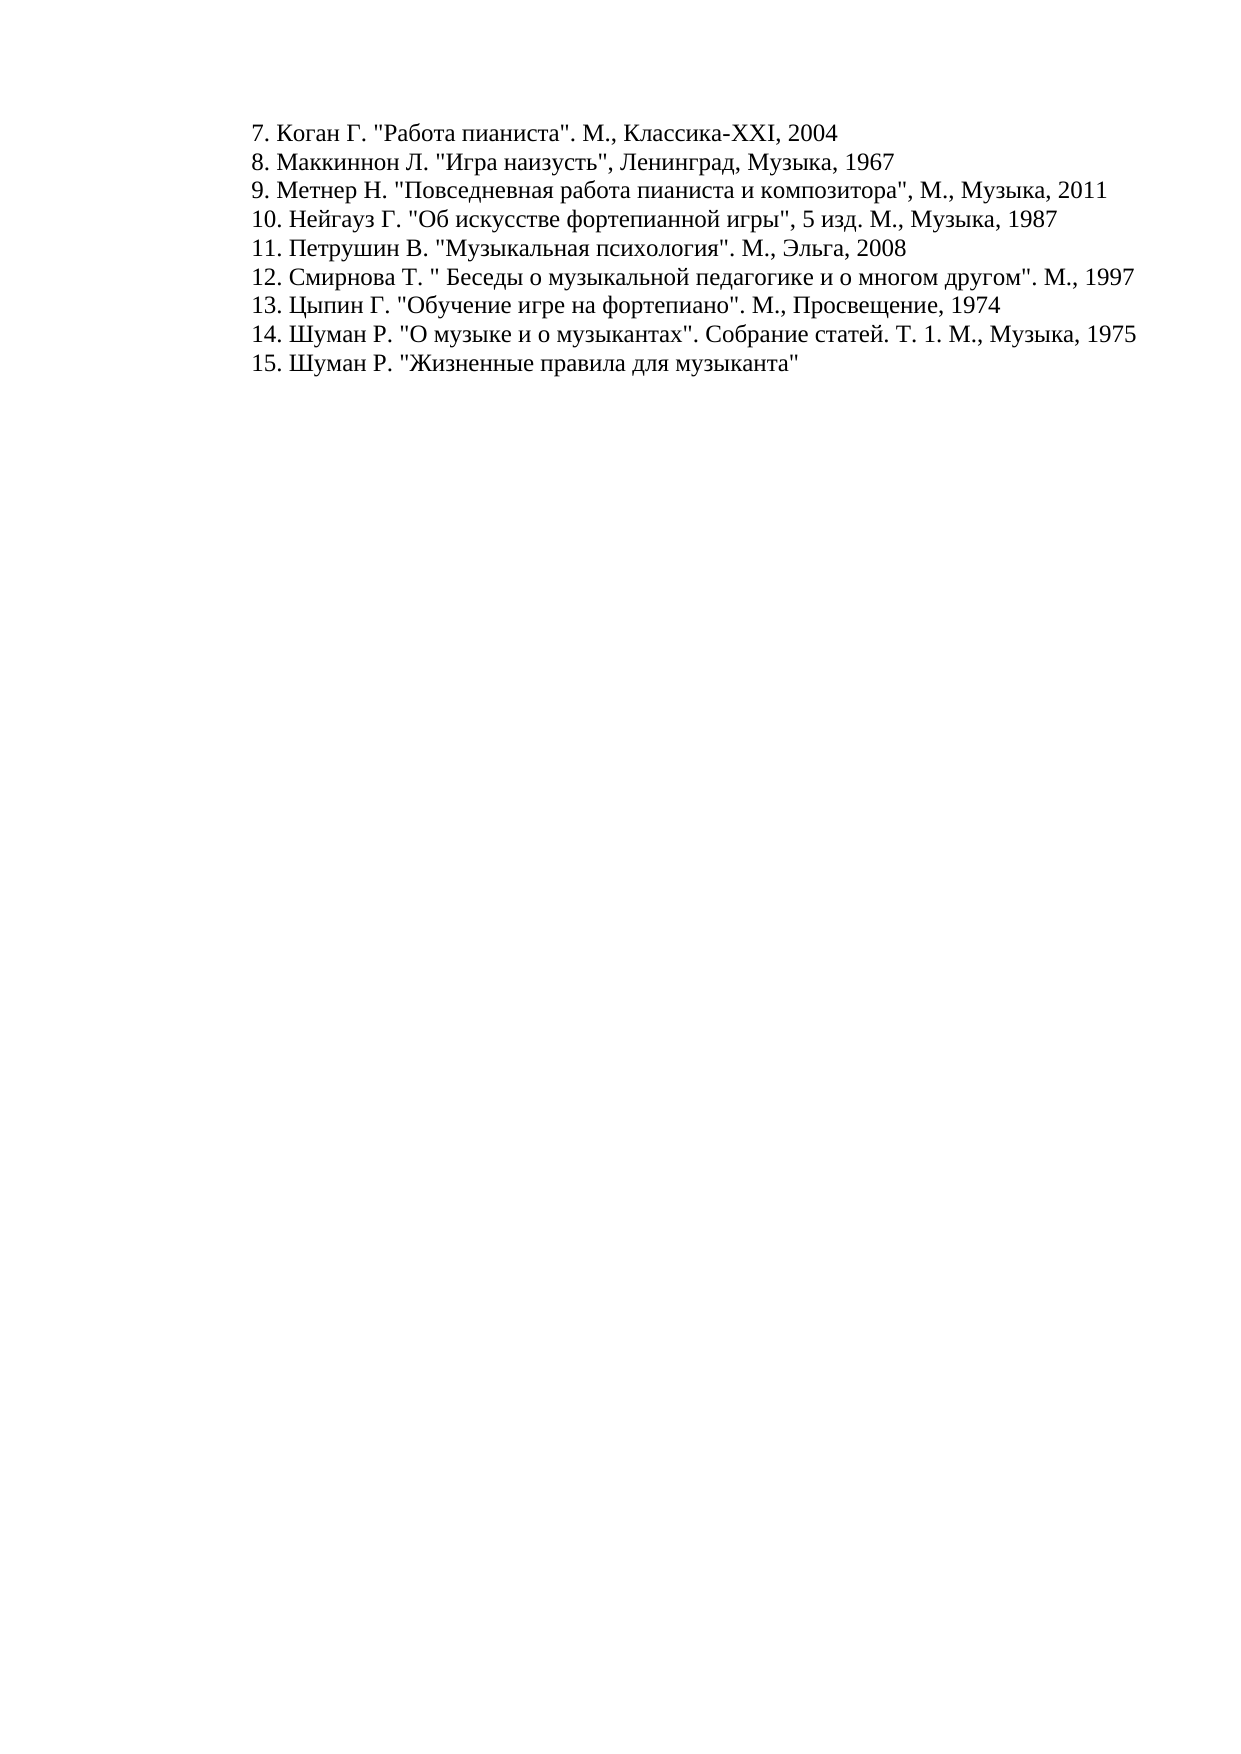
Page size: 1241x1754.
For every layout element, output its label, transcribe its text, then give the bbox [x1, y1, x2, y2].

text 10. Нейгауз Г. "Об искусстве фортепианной игры", 5 изд. М., Музыка, 1987 [177, 204, 1152, 233]
text 11. Петрушин В. "Музыкальная психология". М., Эльга, 2008 [177, 233, 1152, 262]
text 12. Смирнова Т. " Беседы о музыкальной педагогике и о многом другом". М., 1997 [177, 262, 1152, 291]
text 9. Метнер Н. "Повседневная работа пианиста и композитора", М., Музыка, 2011 [177, 176, 1152, 204]
text 13. Цыпин Г. "Обучение игре на фортепиано". М., Просвещение, 1974 [177, 291, 1152, 319]
text 15. Шуман Р. "Жизненные правила для музыканта" [177, 348, 1152, 377]
text 7. Коган Г. "Работа пианиста". М., Классика-XXI, 2004 [177, 118, 1152, 147]
text 14. Шуман Р. "О музыке и о музыкантах". Собрание статей. Т. 1. М., Музыка, 1975 [177, 319, 1152, 348]
text 8. Маккиннон Л. "Игра наизусть", Ленинград, Музыка, 1967 [177, 147, 1152, 176]
